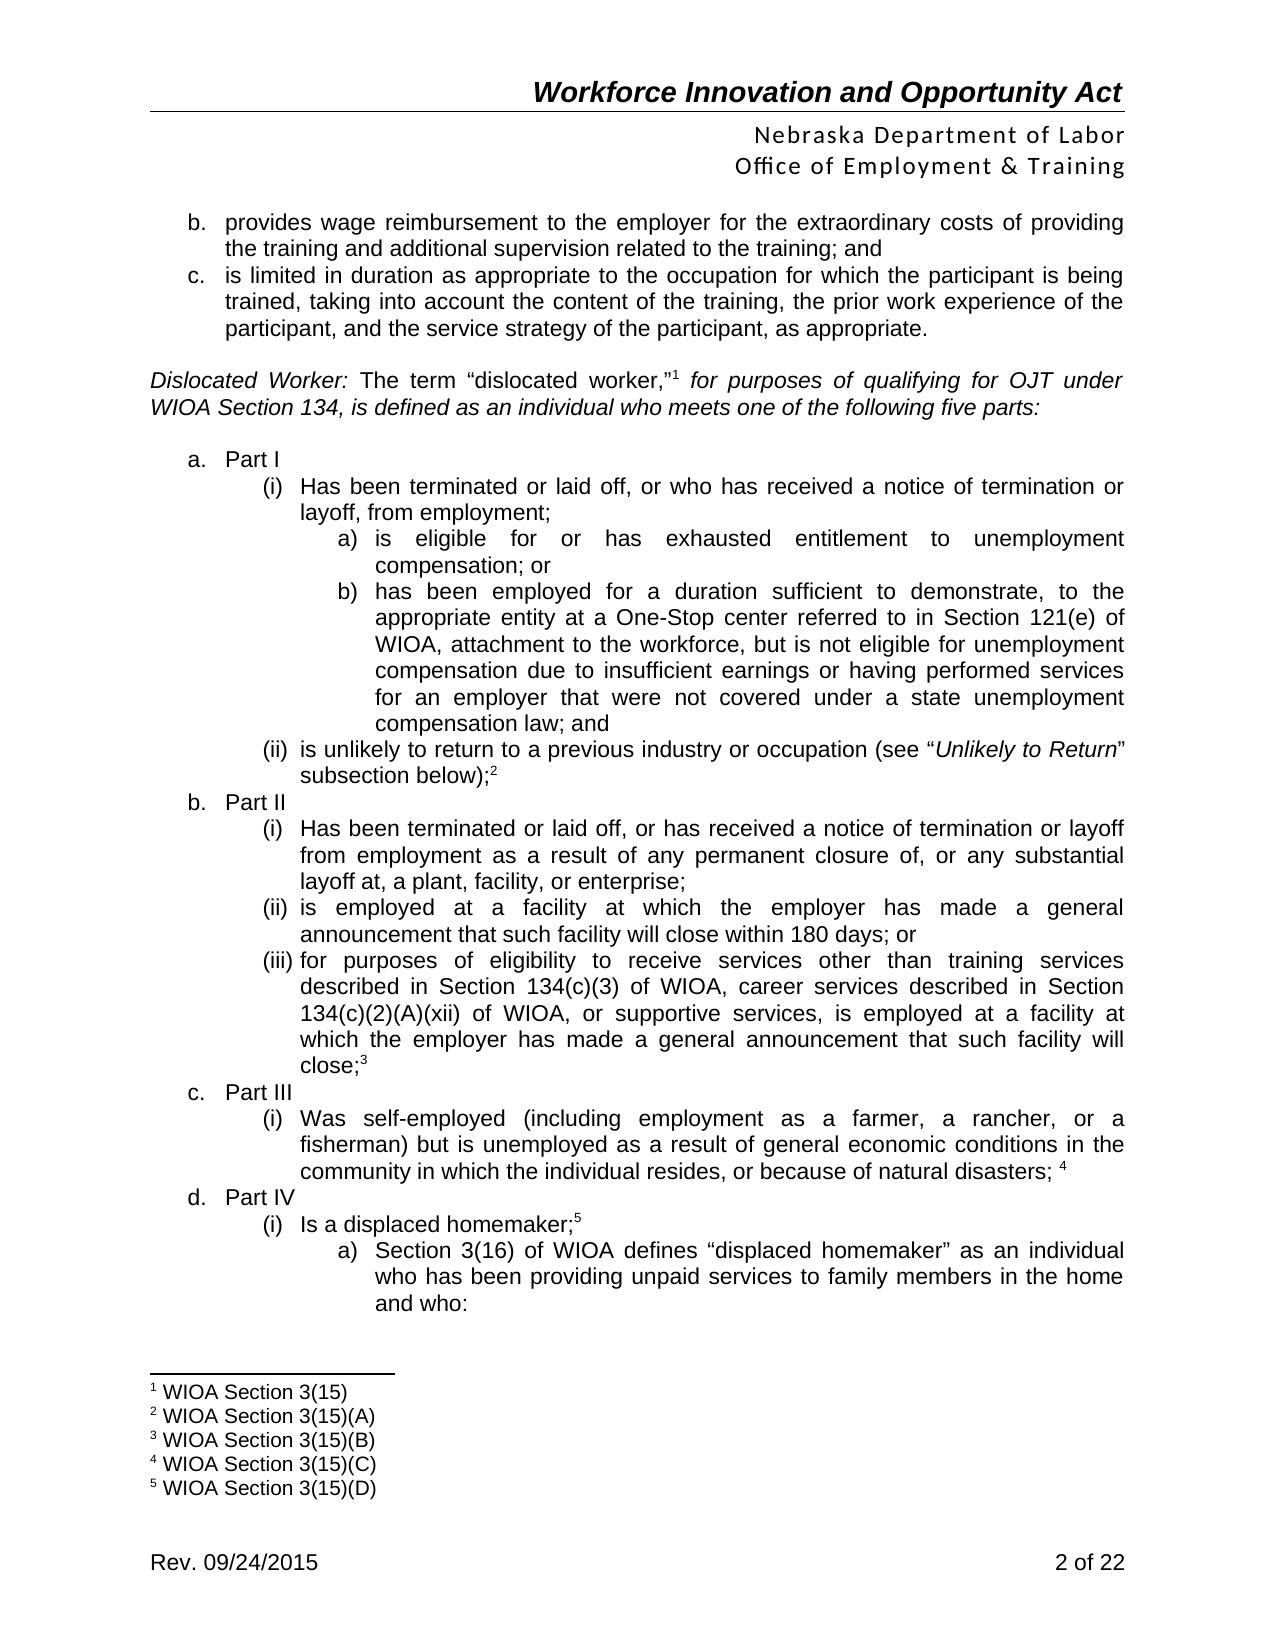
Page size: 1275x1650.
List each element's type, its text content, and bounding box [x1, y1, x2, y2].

list is limited in duration as appropriate to the occupation for which the participant is being trained, taking into account the content of the training, the prior work experience of the participant, and the service strategy of the participant, as appropriate. [187, 262, 1125, 341]
list Has been terminated or laid off, or has received a notice of termination or layoff from employment as a result of any permanent closure of, or any substantial layoff at, a plant, facility, or enterprise; [262, 815, 1125, 894]
list is employed at a facility at which the employer has made a general announcement that such facility will close within 180 days; or [262, 894, 1125, 947]
list is eligible for or has exhausted entitlement to unemployment compensation; or [337, 525, 1125, 578]
list Part I [187, 446, 1125, 473]
list Part II [187, 789, 1125, 815]
text Dislocated Worker: The term “dislocated worker,” for purposes of qualifying for OJT under WIOA Section 134, is defined as an individual who meets one of the following five parts: [150, 367, 1125, 420]
list Is a displaced homemaker; [262, 1211, 1125, 1237]
list for purposes of eligibility to receive services other than training services described in Section 134(c)(3) of WIOA, career services described in Section 134(c)(2)(A)(xii) of WIOA, or supportive services, is employed at a facility at which the employer has made a general announcement that such facility will close; [262, 947, 1125, 1079]
list provides wage reimbursement to the employer for the extraordinary costs of providing the training and additional supervision related to the training; and [187, 209, 1125, 262]
list Part III [187, 1079, 1125, 1105]
list Section 3(16) of WIOA defines “displaced homemaker” as an individual who has been providing unpaid services to family members in the home and who: [337, 1237, 1125, 1316]
list Part IV [187, 1184, 1125, 1211]
list Was self-employed (including employment as a farmer, a rancher, or a fisherman) but is unemployed as a result of general economic conditions in the community in which the individual resides, or because of natural disasters; [262, 1105, 1125, 1184]
list Has been terminated or laid off, or who has received a notice of termination or layoff, from employment; [262, 473, 1125, 525]
list has been employed for a duration sufficient to demonstrate, to the appropriate entity at a One-Stop center referred to in Section 121(e) of WIOA, attachment to the workforce, but is not eligible for unemployment compensation due to insufficient earnings or having performed services for an employer that were not covered under a state unemployment compensation law; and [337, 578, 1125, 736]
list is unlikely to return to a previous industry or occupation (see “Unlikely to Return” subsection below); [262, 736, 1125, 789]
